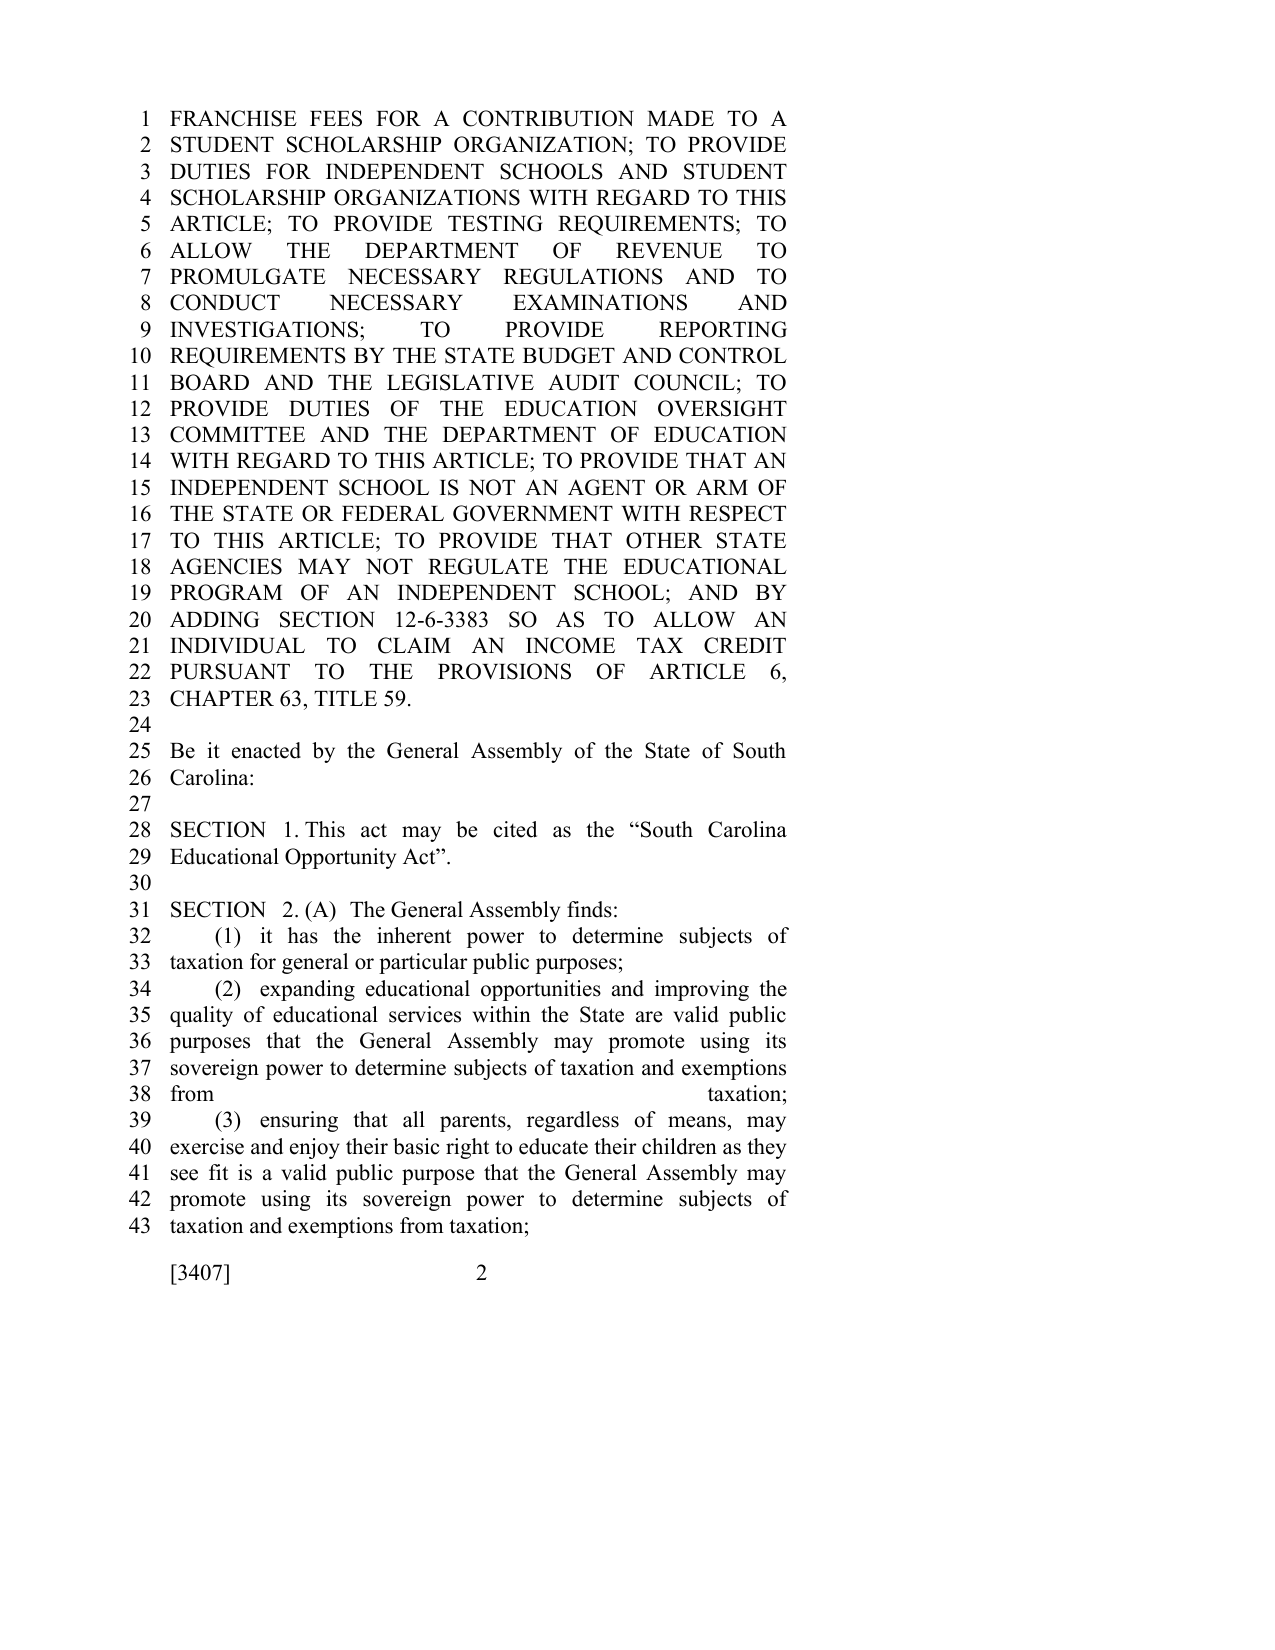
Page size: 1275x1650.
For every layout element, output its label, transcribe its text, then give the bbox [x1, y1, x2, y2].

text (2) expanding educational opportunities and improving the quality of educational services within the State are valid public purposes that the General Assembly may promote using its sovereign power to determine subjects of taxation and exemptions from taxation; (3) ensuring that all parents, regardless of means, may exercise and enjoy their basic right to educate their children as they see fit is a valid public purpose that the General Assembly may promote using its sovereign power to determine subjects of taxation and exemptions from taxation; [169, 975, 787, 1238]
text Be it enacted by the General Assembly of the State of South Carolina: [169, 737, 787, 790]
text SECTION 1. This act may be cited as the “South Carolina Educational Opportunity Act”. [169, 817, 787, 869]
text SECTION 2. (A) The General Assembly finds: [169, 896, 787, 922]
text (1) it has the inherent power to determine subjects of taxation for general or particular public purposes; [169, 922, 787, 975]
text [169, 105, 787, 711]
